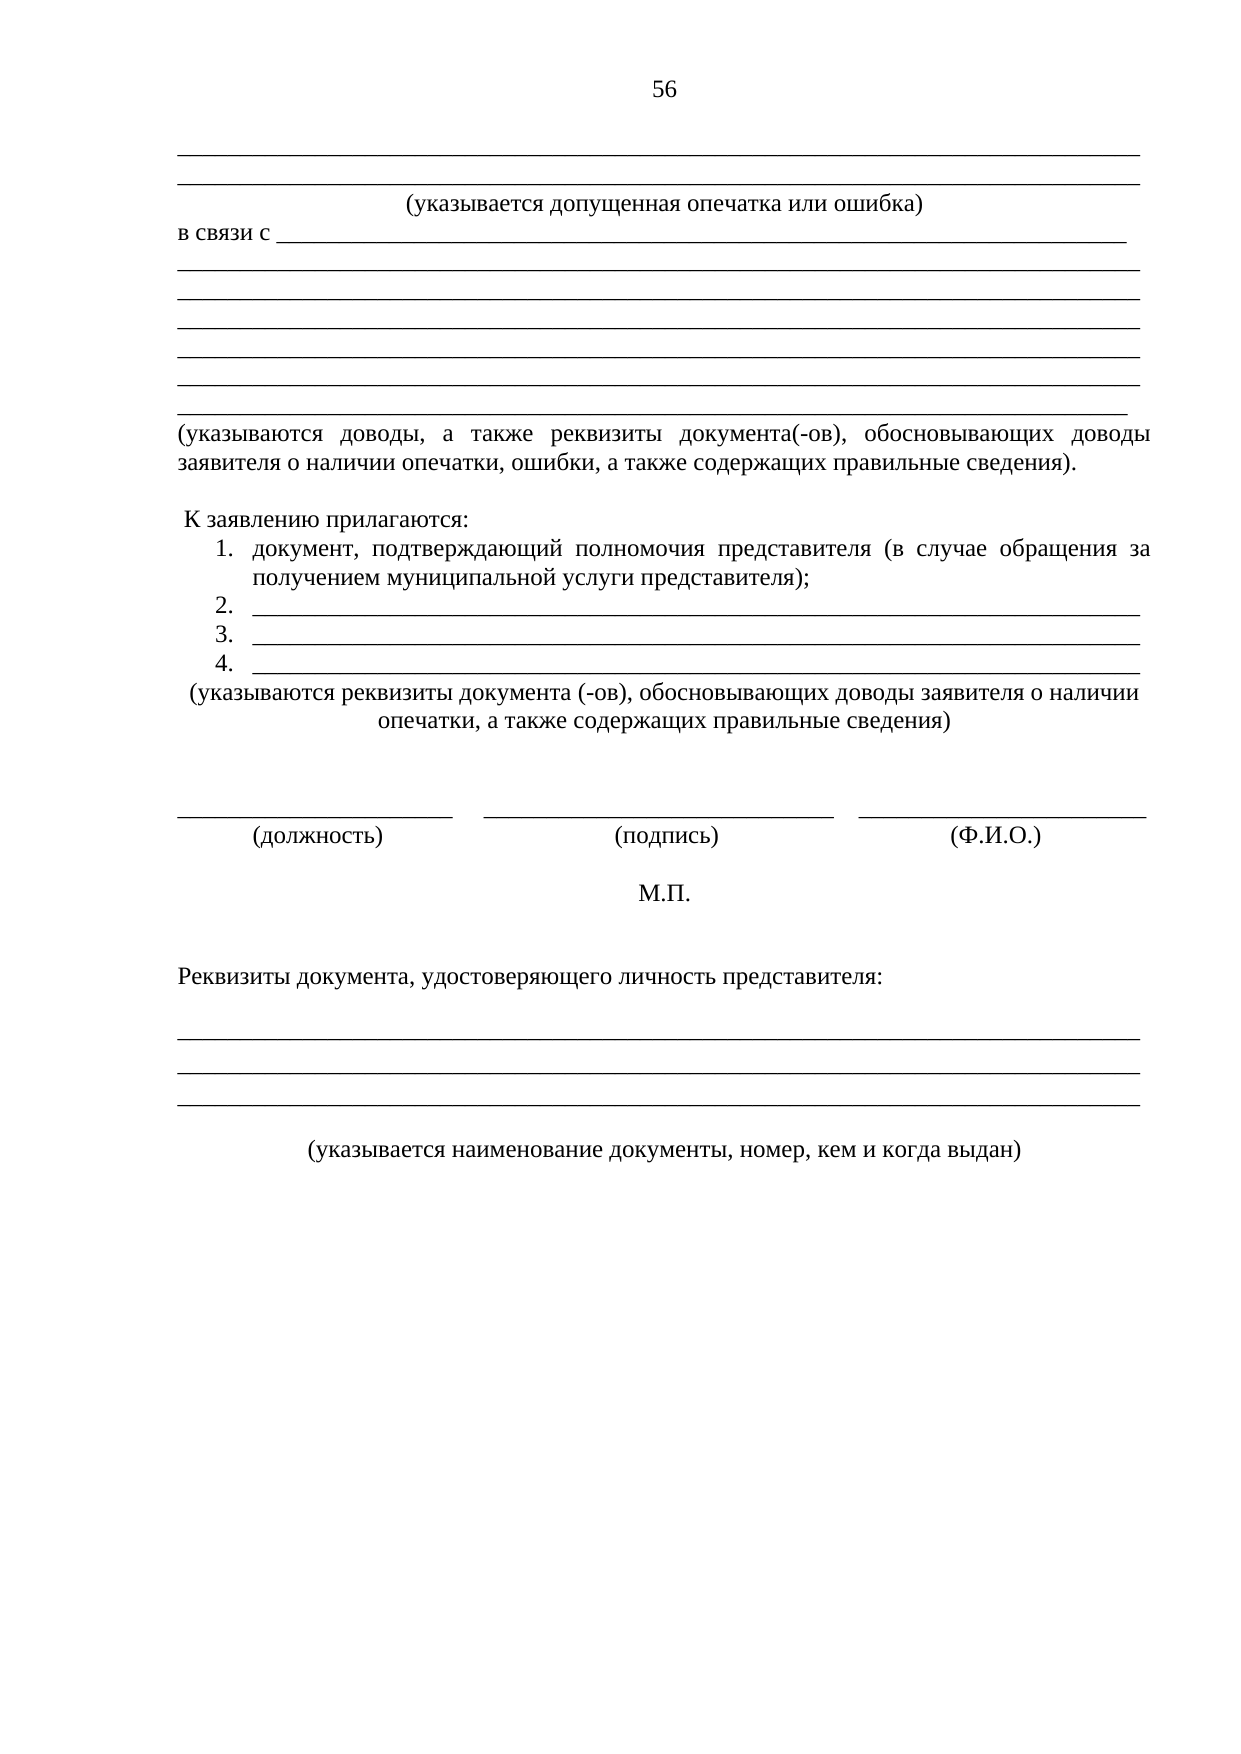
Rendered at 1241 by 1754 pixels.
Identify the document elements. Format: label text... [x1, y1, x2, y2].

text ______________________ ____________________________ _______________________ [177, 792, 1152, 821]
list _______________________________________________________________________ [215, 648, 1152, 677]
text М.П. [177, 878, 1152, 907]
text в связи с ____________________________________________________________________ [177, 217, 1152, 246]
text Реквизиты документа, удостоверяющего личность представителя: [177, 961, 1152, 989]
text _____________________________________________________________________________ [177, 246, 1152, 274]
text _______________________________________________________________________________________________________________________________________________________________________________________________________________________________________ [177, 1014, 1152, 1109]
list _______________________________________________________________________ [215, 619, 1152, 648]
list документ, подтверждающий полномочия представителя (в случае обращения за получением муниципальной услуги представителя); [215, 533, 1152, 591]
text (указывается допущенная опечатка или ошибка) [177, 188, 1152, 217]
text __________________________________________________________________________________________________________________________________________________________ [177, 131, 1152, 188]
text (указываются доводы, а также реквизиты документа(-ов), обосновывающих доводы заявителя о наличии опечатки, ошибки, а также содержащих правильные сведения). [177, 418, 1152, 476]
list _______________________________________________________________________ [215, 591, 1152, 619]
text (указывается наименование документы, номер, кем и когда выдан) [177, 1134, 1152, 1163]
text К заявлению прилагаются: [177, 504, 1152, 533]
text (должность) (подпись) (Ф.И.О.) [177, 821, 1152, 849]
text (указываются реквизиты документа (-ов), обосновывающих доводы заявителя о наличии опечатки, а также содержащих правильные сведения) [177, 677, 1152, 734]
text ________________________________________________________________________________________________________________________________________________________________________________________________________________________________________________________________________________________________________________________________________________________________________________________________ [177, 274, 1152, 418]
